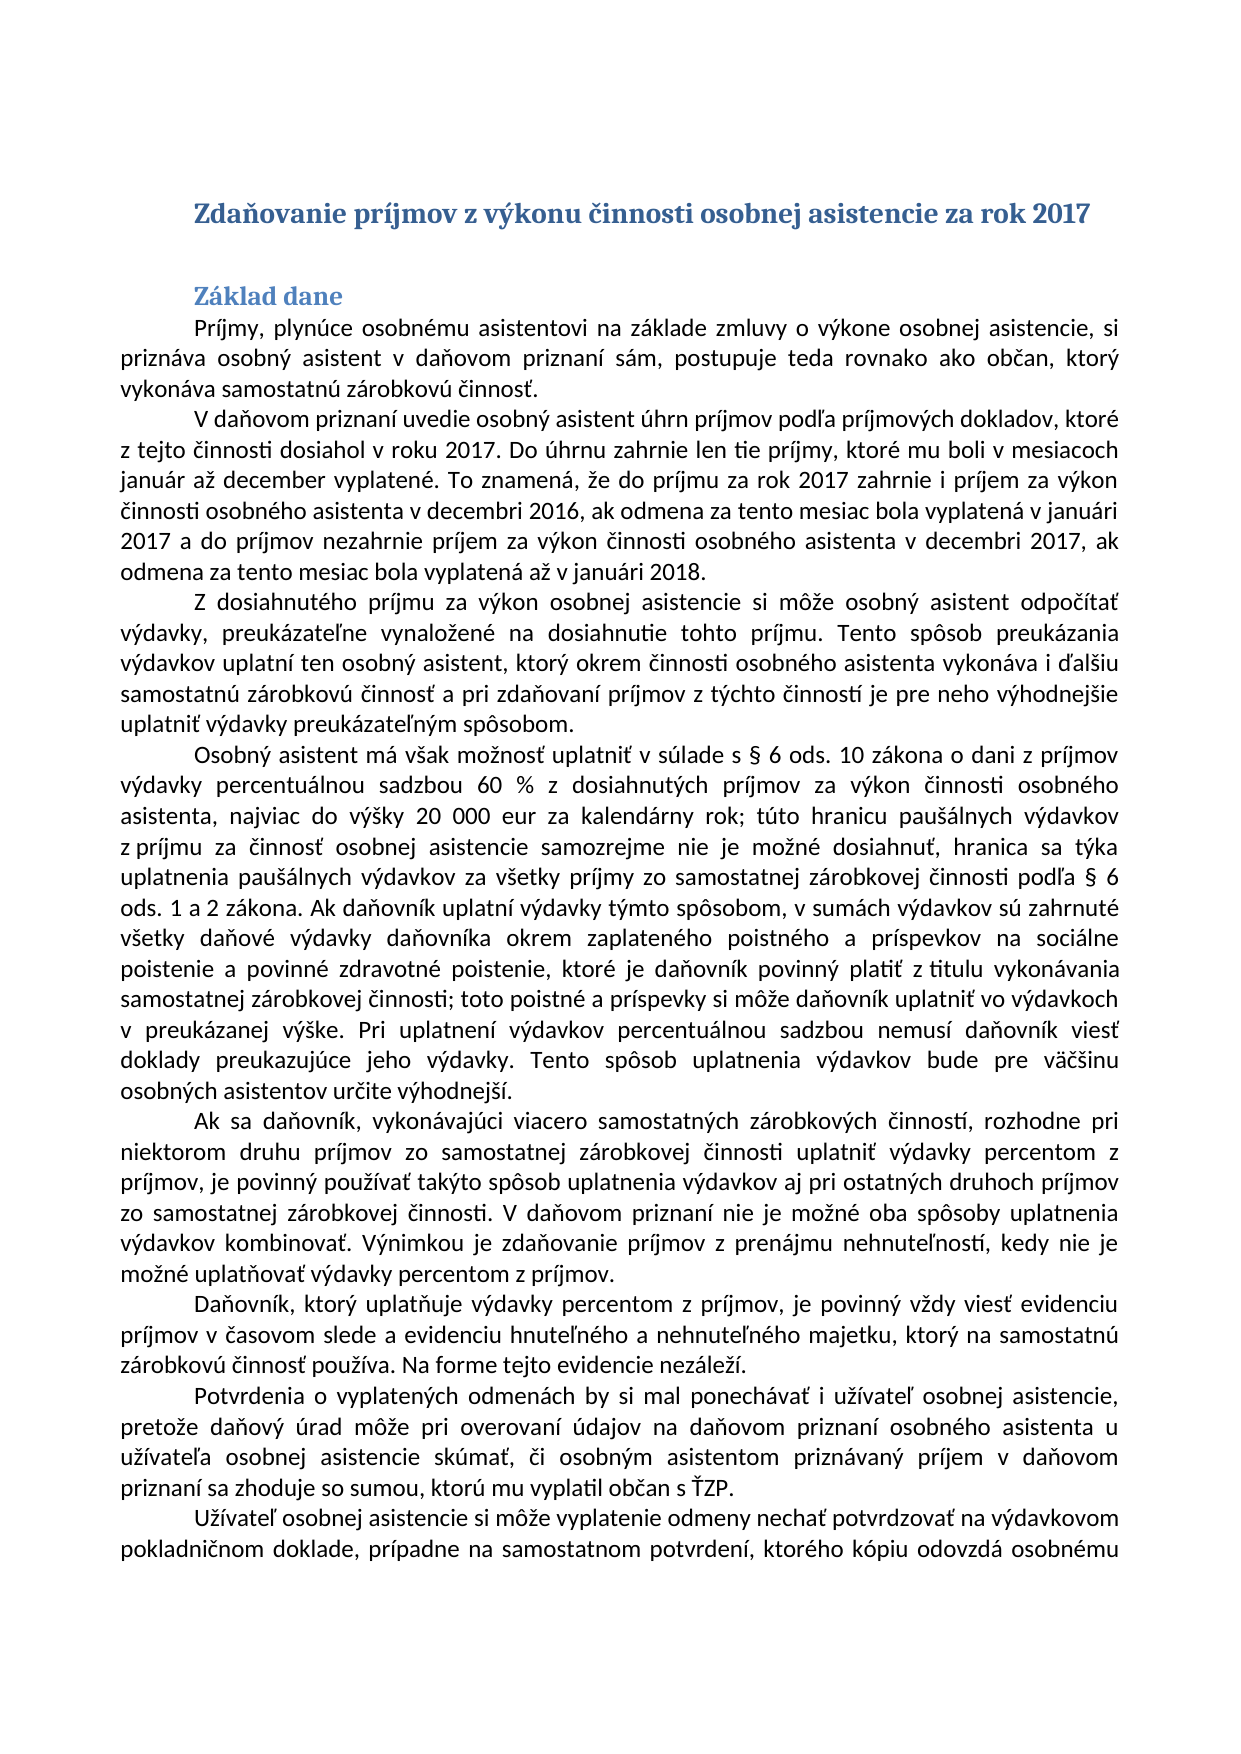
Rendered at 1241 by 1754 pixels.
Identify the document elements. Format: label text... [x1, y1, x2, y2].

text Osobný asistent má však možnosť uplatniť v súlade s § 6 ods. 10 zákona o dani z príjmov výdavky percentuálnou sadzbou 60 % z dosiahnutých príjmov za výkon činnosti osobného asistenta, najviac do výšky 20 000 eur za kalendárny rok; túto hranicu paušálnych výdavkov z príjmu za činnosť osobnej asistencie samozrejme nie je možné dosiahnuť, hranica sa týka uplatnenia paušálnych výdavkov za všetky príjmy zo samostatnej zárobkovej činnosti podľa § 6 ods. 1 a 2 zákona. Ak daňovník uplatní výdavky týmto spôsobom, v sumách výdavkov sú zahrnuté všetky daňové výdavky daňovníka okrem zaplateného poistného a príspevkov na sociálne poistenie a povinné zdravotné poistenie, ktoré je daňovník povinný platiť z titulu vykonávania samostatnej zárobkovej činnosti; toto poistné a príspevky si môže daňovník uplatniť vo výdavkoch v preukázanej výške. Pri uplatnení výdavkov percentuálnou sadzbou nemusí daňovník viesť doklady preukazujúce jeho výdavky. Tento spôsob uplatnenia výdavkov bude pre väčšinu osobných asistentov určite výhodnejší. [120, 739, 1120, 1105]
subtitle Zdaňovanie príjmov z výkonu činnosti osobnej asistencie za rok 2017 [120, 198, 1120, 231]
text Potvrdenia o vyplatených odmenách by si mal ponechávať i užívateľ osobnej asistencie, pretože daňový úrad môže pri overovaní údajov na daňovom priznaní osobného asistenta u užívateľa osobnej asistencie skúmať, či osobným asistentom priznávaný príjem v daňovom priznaní sa zhoduje so sumou, ktorú mu vyplatil občan s ŤZP. [120, 1380, 1120, 1502]
text Ak sa daňovník, vykonávajúci viacero samostatných zárobkových činností, rozhodne pri niektorom druhu príjmov zo samostatnej zárobkovej činnosti uplatniť výdavky percentom z príjmov, je povinný používať takýto spôsob uplatnenia výdavkov aj pri ostatných druhoch príjmov zo samostatnej zárobkovej činnosti. V daňovom priznaní nie je možné oba spôsoby uplatnenia výdavkov kombinovať. Výnimkou je zdaňovanie príjmov z prenájmu nehnuteľností, kedy nie je možné uplatňovať výdavky percentom z príjmov. [120, 1105, 1120, 1288]
text V daňovom priznaní uvedie osobný asistent úhrn príjmov podľa príjmových dokladov, ktoré z tejto činnosti dosiahol v roku 2017. Do úhrnu zahrnie len tie príjmy, ktoré mu boli v mesiacoch január až december vyplatené. To znamená, že do príjmu za rok 2017 zahrnie i príjem za výkon činnosti osobného asistenta v decembri 2016, ak odmena za tento mesiac bola vyplatená v januári 2017 a do príjmov nezahrnie príjem za výkon činnosti osobného asistenta v decembri 2017, ak odmena za tento mesiac bola vyplatená až v januári 2018. [120, 403, 1120, 587]
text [120, 1502, 1120, 1563]
text Z dosiahnutého príjmu za výkon osobnej asistencie si môže osobný asistent odpočítať výdavky, preukázateľne vynaložené na dosiahnutie tohto príjmu. Tento spôsob preukázania výdavkov uplatní ten osobný asistent, ktorý okrem činnosti osobného asistenta vykonáva i ďalšiu samostatnú zárobkovú činnosť a pri zdaňovaní príjmov z týchto činností je pre neho výhodnejšie uplatniť výdavky preukázateľným spôsobom. [120, 587, 1120, 739]
text Daňovník, ktorý uplatňuje výdavky percentom z príjmov, je povinný vždy viesť evidenciu príjmov v časovom slede a evidenciu hnuteľného a nehnuteľného majetku, ktorý na samostatnú zárobkovú činnosť používa. Na forme tejto evidencie nezáleží. [120, 1288, 1120, 1380]
subtitle Základ dane [120, 281, 1120, 312]
text Príjmy, plynúce osobnému asistentovi na základe zmluvy o výkone osobnej asistencie, si priznáva osobný asistent v daňovom priznaní sám, postupuje teda rovnako ako občan, ktorý vykonáva samostatnú zárobkovú činnosť. [120, 312, 1120, 403]
